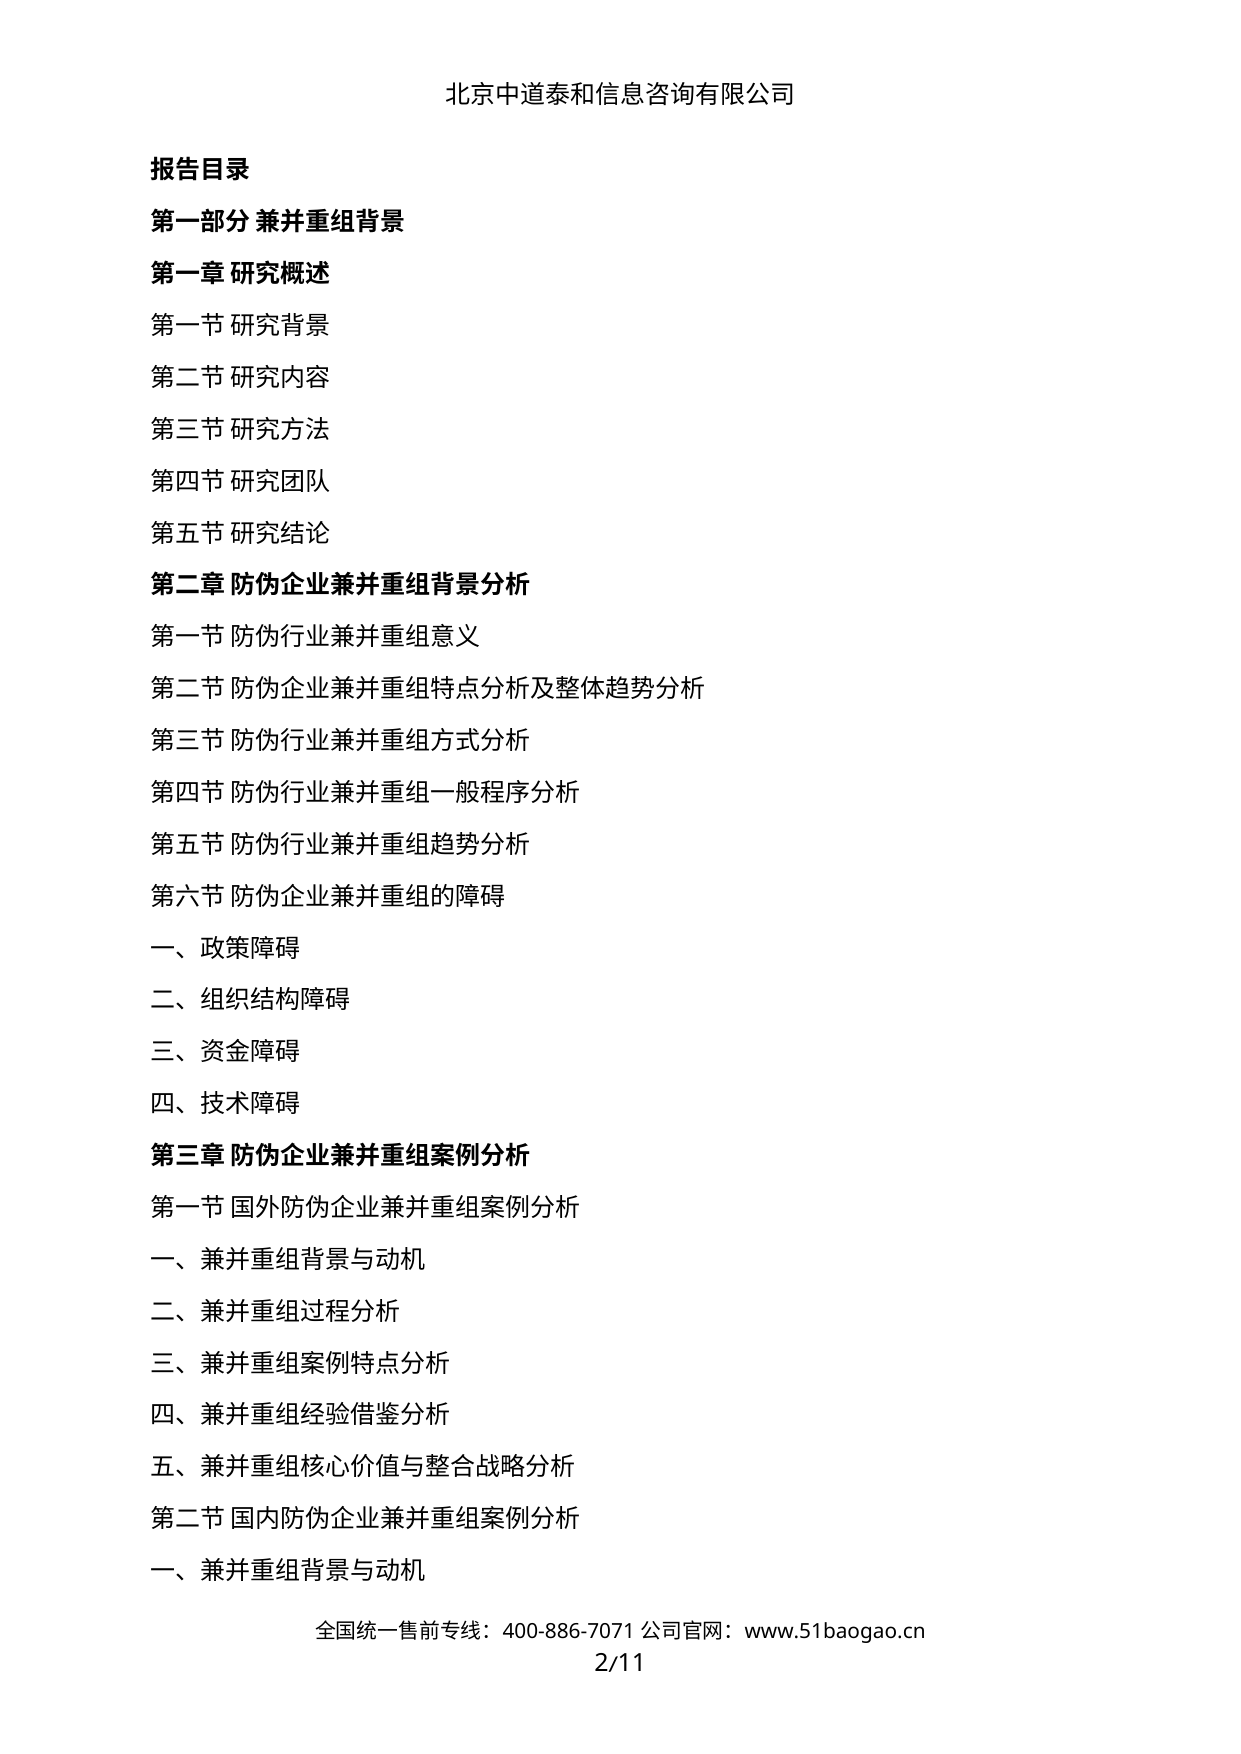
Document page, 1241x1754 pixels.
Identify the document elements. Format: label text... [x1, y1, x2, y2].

text 报告目录 [150, 150, 1090, 186]
text 一、政策障碍 [150, 928, 1090, 964]
text 第三节 防伪行业兼并重组方式分析 [150, 721, 1090, 757]
text 第二节 防伪企业兼并重组特点分析及整体趋势分析 [150, 669, 1090, 705]
text 第一节 研究背景 [150, 306, 1090, 342]
text 第四节 研究团队 [150, 461, 1090, 497]
text 第五节 防伪行业兼并重组趋势分析 [150, 824, 1090, 861]
text 第六节 防伪企业兼并重组的障碍 [150, 876, 1090, 912]
text 四、兼并重组经验借鉴分析 [150, 1395, 1090, 1431]
text 二、兼并重组过程分析 [150, 1291, 1090, 1327]
text 二、组织结构障碍 [150, 980, 1090, 1016]
text 第五节 研究结论 [150, 513, 1090, 549]
text 第二节 国内防伪企业兼并重组案例分析 [150, 1499, 1090, 1535]
text 一、兼并重组背景与动机 [150, 1551, 1090, 1587]
text 第二章 防伪企业兼并重组背景分析 [150, 565, 1090, 601]
text 第一章 研究概述 [150, 254, 1090, 290]
text 第四节 防伪行业兼并重组一般程序分析 [150, 772, 1090, 809]
text 五、兼并重组核心价值与整合战略分析 [150, 1447, 1090, 1483]
text 四、技术障碍 [150, 1084, 1090, 1120]
text 一、兼并重组背景与动机 [150, 1239, 1090, 1276]
text 第二节 研究内容 [150, 357, 1090, 394]
text 第一节 防伪行业兼并重组意义 [150, 617, 1090, 653]
text 第三章 防伪企业兼并重组案例分析 [150, 1136, 1090, 1172]
text 三、资金障碍 [150, 1032, 1090, 1068]
text 第三节 研究方法 [150, 409, 1090, 446]
text 第一节 国外防伪企业兼并重组案例分析 [150, 1187, 1090, 1224]
text 第一部分 兼并重组背景 [150, 202, 1090, 238]
text 三、兼并重组案例特点分析 [150, 1343, 1090, 1379]
